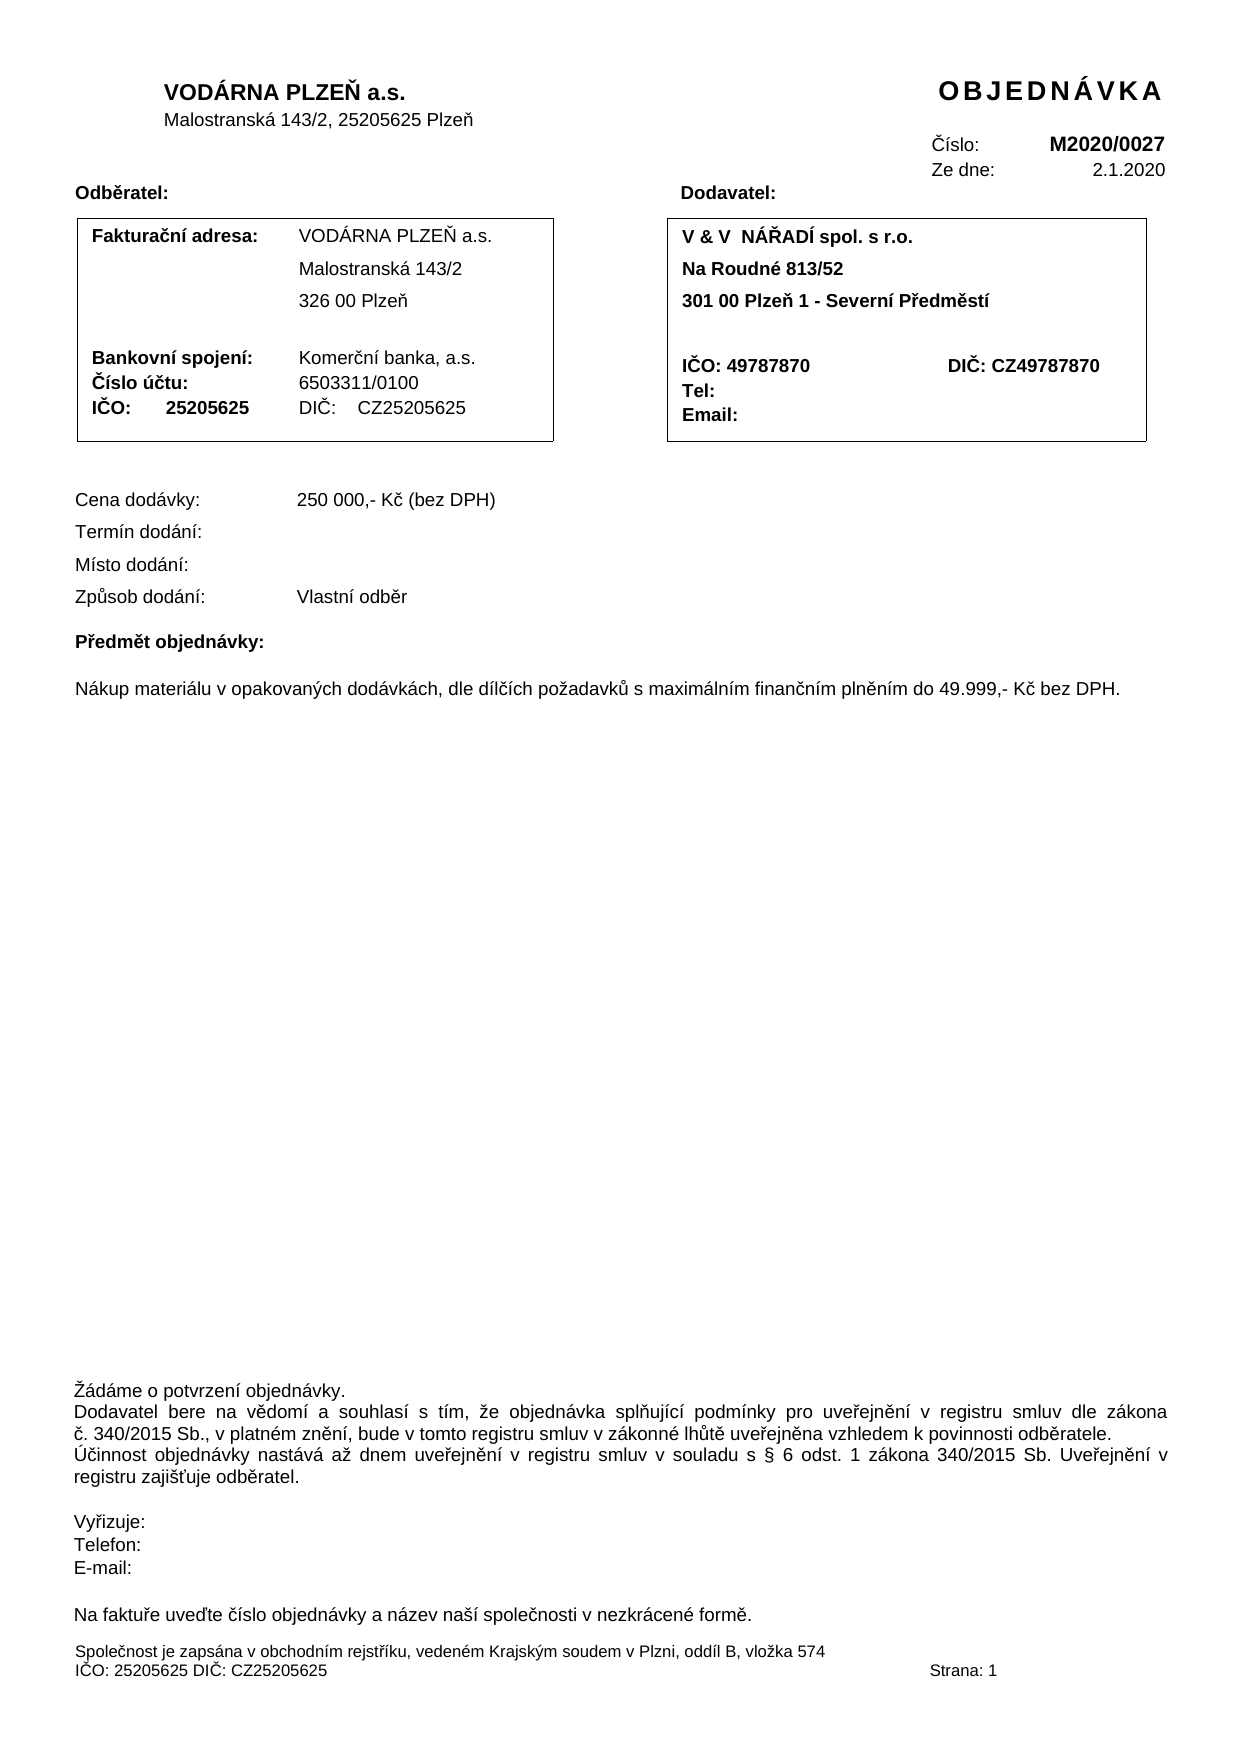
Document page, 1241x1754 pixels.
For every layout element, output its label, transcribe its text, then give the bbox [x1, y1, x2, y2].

text Způsob dodání: Vlastní odběr [75, 586, 1165, 607]
text VODÁRNA PLZEŇ a.s. OBJEDNÁVKA [75, 75, 1165, 106]
text Cena dodávky: 250 000,- Kč (bez DPH) [75, 489, 1165, 510]
text Nákup materiálu v opakovaných dodávkách, dle dílčích požadavků s maximálním finančním plněním do 49.999,- Kč bez DPH. [75, 677, 1165, 699]
text Odběratel: Dodavatel: [75, 182, 1165, 204]
text Termín dodání: [75, 521, 1165, 543]
text Předmět objednávky: [75, 631, 1165, 652]
text Místo dodání: [75, 553, 1165, 575]
text Malostranská 143/2, 25205625 Plzeň [75, 109, 1165, 130]
text Číslo: M2020/0027 [75, 132, 1165, 156]
text Ze dne: 2.1.2020 [75, 158, 1165, 180]
